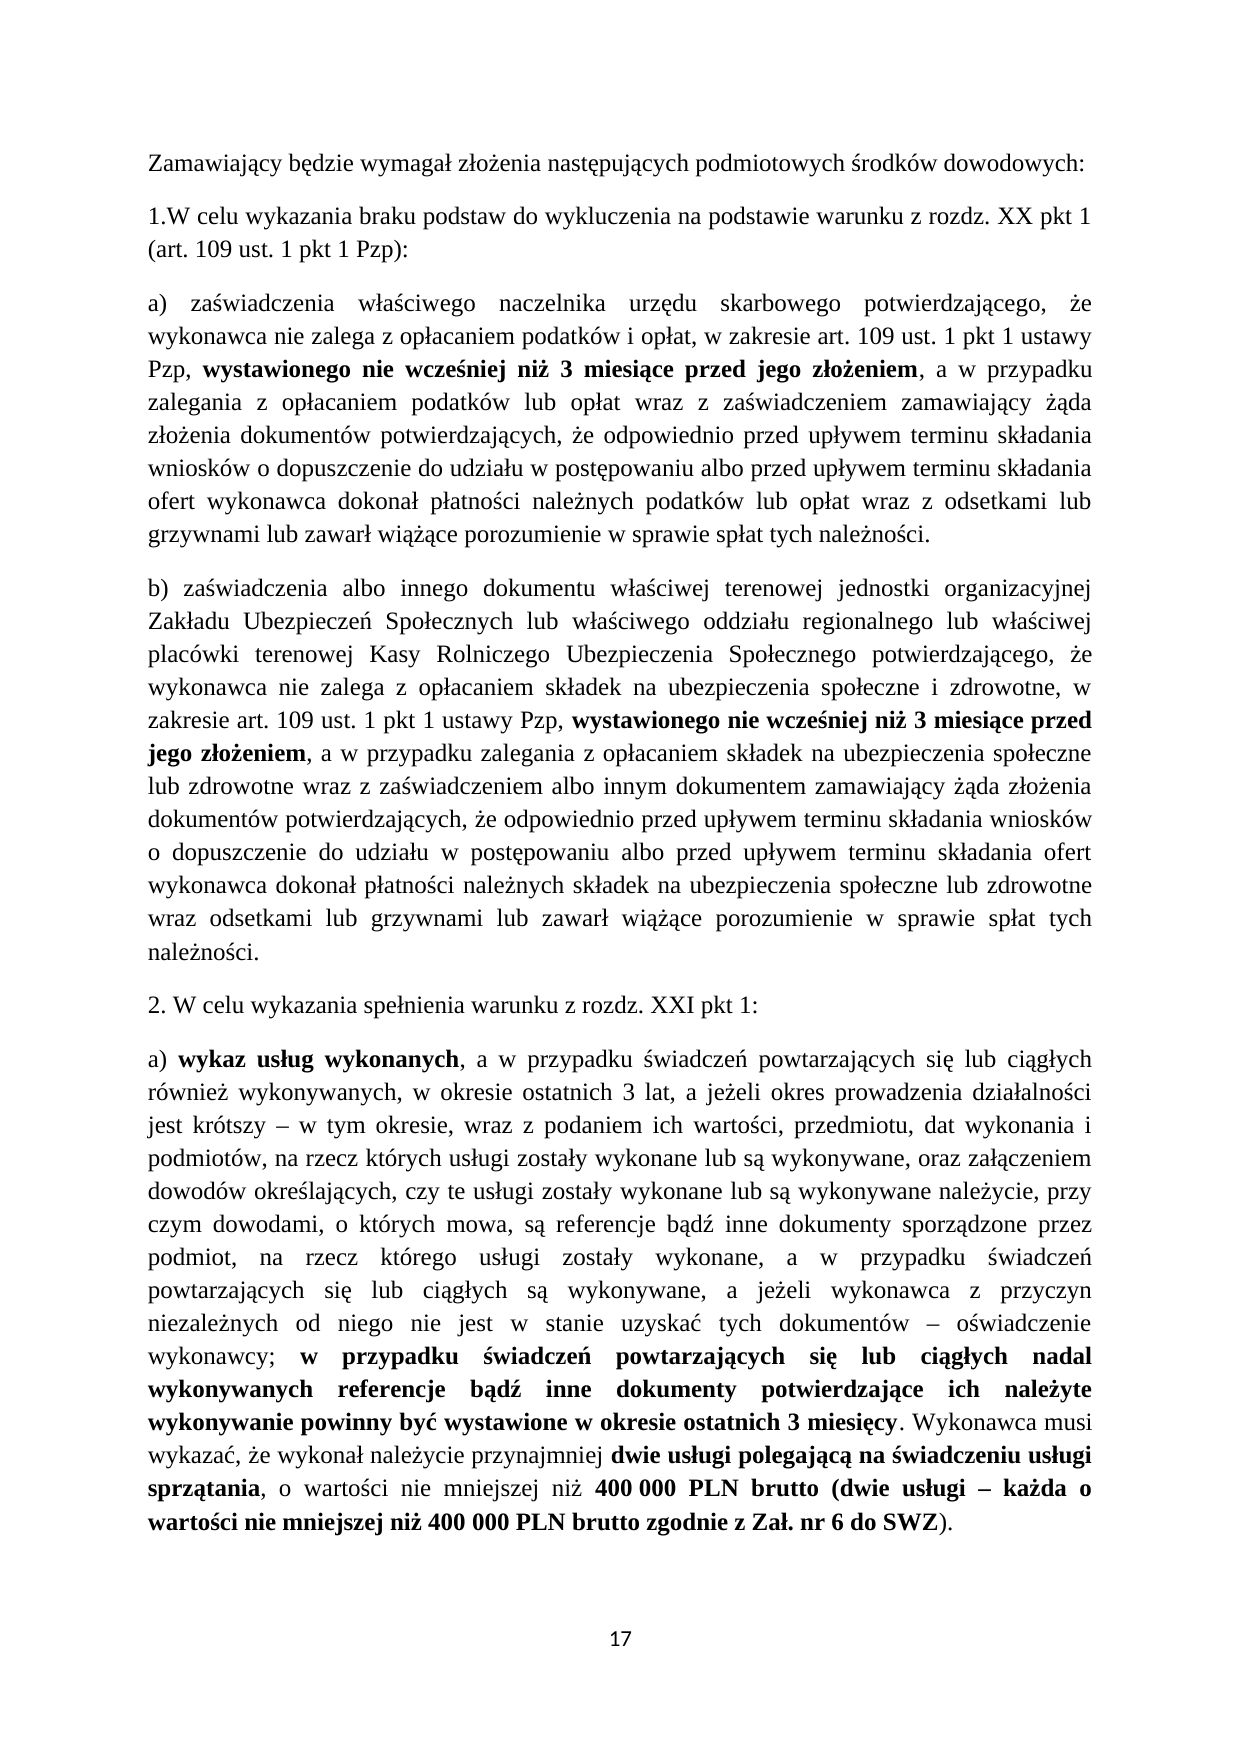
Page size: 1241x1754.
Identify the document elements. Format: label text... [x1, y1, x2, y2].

text a) wykaz usług wykonanych, a w przypadku świadczeń powtarzających się lub ciągłych również wykonywanych, w okresie ostatnich 3 lat, a jeżeli okres prowadzenia działalności jest krótszy – w tym okresie, wraz z podaniem ich wartości, przedmiotu, dat wykonania i podmiotów, na rzecz których usługi zostały wykonane lub są wykonywane, oraz załączeniem dowodów określających, czy te usługi zostały wykonane lub są wykonywane należycie, przy czym dowodami, o których mowa, są referencje bądź inne dokumenty sporządzone przez podmiot, na rzecz którego usługi zostały wykonane, a w przypadku świadczeń powtarzających się lub ciągłych są wykonywane, a jeżeli wykonawca z przyczyn niezależnych od niego nie jest w stanie uzyskać tych dokumentów – oświadczenie wykonawcy; w przypadku świadczeń powtarzających się lub ciągłych nadal wykonywanych referencje bądź inne dokumenty potwierdzające ich należyte wykonywanie powinny być wystawione w okresie ostatnich 3 miesięcy. Wykonawca musi wykazać, że wykonał należycie przynajmniej dwie usługi polegającą na świadczeniu usługi sprzątania, o wartości nie mniejszej niż 400 000 PLN brutto (dwie usługi – każda o wartości nie mniejszej niż 400 000 PLN brutto zgodnie z Zał. nr 6 do SWZ). [148, 1044, 1093, 1535]
text b) zaświadczenia albo innego dokumentu właściwej terenowej jednostki organizacyjnej Zakładu Ubezpieczeń Społecznych lub właściwego oddziału regionalnego lub właściwej placówki terenowej Kasy Rolniczego Ubezpieczenia Społecznego potwierdzającego, że wykonawca nie zalega z opłacaniem składek na ubezpieczenia społeczne i zdrowotne, w zakresie art. 109 ust. 1 pkt 1 ustawy Pzp, wystawionego nie wcześniej niż 3 miesiące przed jego złożeniem, a w przypadku zalegania z opłacaniem składek na ubezpieczenia społeczne lub zdrowotne wraz z zaświadczeniem albo innym dokumentem zamawiający żąda złożenia dokumentów potwierdzających, że odpowiednio przed upływem terminu składania wniosków o dopuszczenie do udziału w postępowaniu albo przed upływem terminu składania ofert wykonawca dokonał płatności należnych składek na ubezpieczenia społeczne lub zdrowotne wraz odsetkami lub grzywnami lub zawarł wiążące porozumienie w sprawie spłat tych należności. [148, 573, 1093, 965]
text Zamawiający będzie wymagał złożenia następujących podmiotowych środków dowodowych: [148, 148, 1093, 176]
text 2. W celu wykazania spełnienia warunku z rozdz. XXI pkt 1: [148, 990, 1093, 1019]
text a) zaświadczenia właściwego naczelnika urzędu skarbowego potwierdzającego, że wykonawca nie zalega z opłacaniem podatków i opłat, w zakresie art. 109 ust. 1 pkt 1 ustawy Pzp, wystawionego nie wcześniej niż 3 miesiące przed jego złożeniem, a w przypadku zalegania z opłacaniem podatków lub opłat wraz z zaświadczeniem zamawiający żąda złożenia dokumentów potwierdzających, że odpowiednio przed upływem terminu składania wniosków o dopuszczenie do udziału w postępowaniu albo przed upływem terminu składania ofert wykonawca dokonał płatności należnych podatków lub opłat wraz z odsetkami lub grzywnami lub zawarł wiążące porozumienie w sprawie spłat tych należności. [148, 288, 1093, 548]
text 1.W celu wykazania braku podstaw do wykluczenia na podstawie warunku z rozdz. XX pkt 1 (art. 109 ust. 1 pkt 1 Pzp): [148, 201, 1093, 263]
